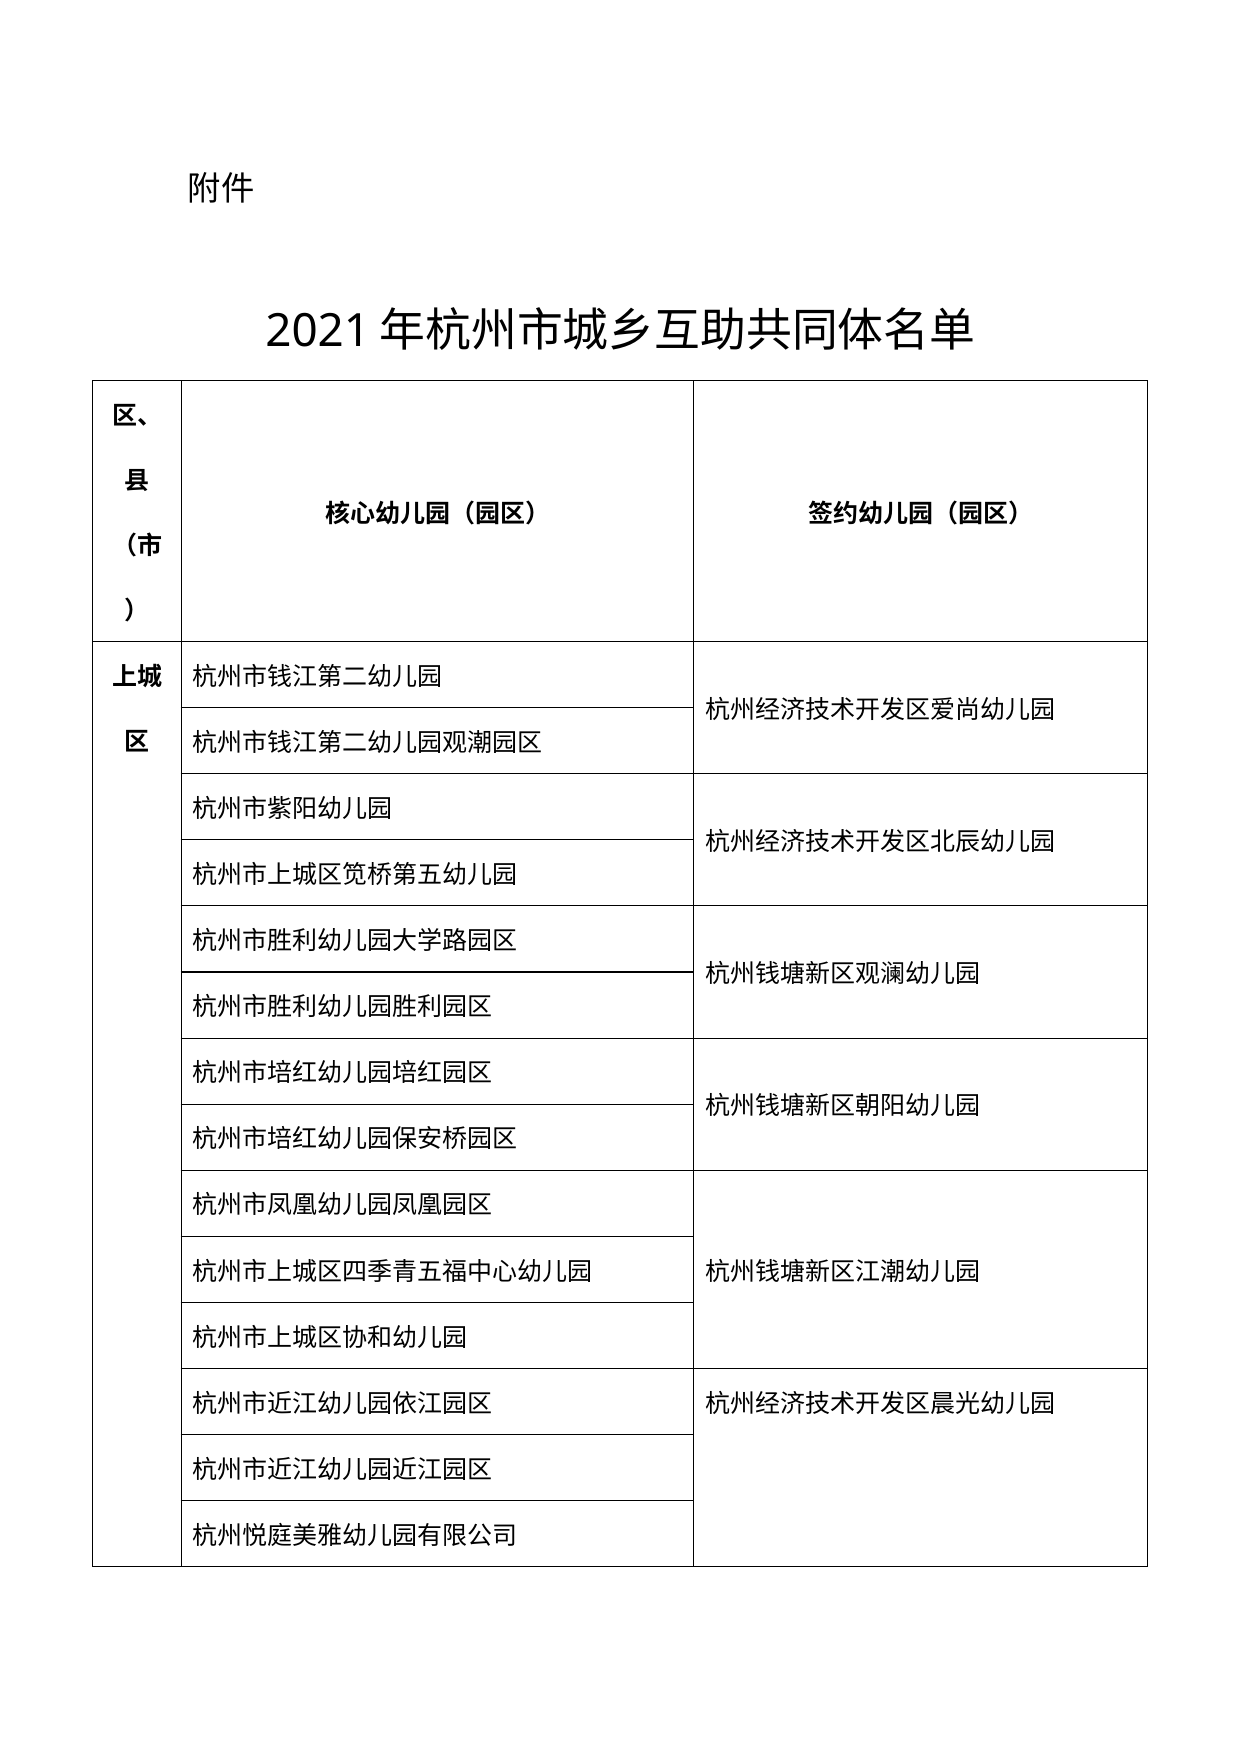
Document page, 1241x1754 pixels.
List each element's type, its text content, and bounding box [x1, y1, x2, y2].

table_cell 杭州市钱江第二幼儿园 [182, 642, 693, 707]
text 2021年杭州市城乡互助共同体名单 [187, 294, 1053, 360]
table_cell 杭州市培红幼儿园培红园区 [182, 1039, 693, 1103]
table_cell 杭州市近江幼儿园近江园区 [182, 1435, 693, 1500]
table_cell 杭州市凤凰幼儿园凤凰园区 [182, 1171, 693, 1236]
table_header 核心幼儿园（园区） [182, 381, 693, 641]
table_cell 杭州市上城区协和幼儿园 [182, 1303, 693, 1368]
table_cell 杭州悦庭美雅幼儿园有限公司 [182, 1501, 693, 1566]
table_cell 上城区 [93, 642, 181, 1566]
table_cell 杭州经济技术开发区晨光幼儿园 [694, 1369, 1147, 1566]
table_cell 杭州市胜利幼儿园大学路园区 [182, 906, 693, 971]
table_cell 杭州市上城区笕桥第五幼儿园 [182, 840, 693, 905]
table_cell 杭州钱塘新区观澜幼儿园 [694, 906, 1147, 1037]
table_cell 杭州市胜利幼儿园胜利园区 [182, 973, 693, 1037]
table_cell 杭州市钱江第二幼儿园观潮园区 [182, 708, 693, 773]
table_cell 杭州市紫阳幼儿园 [182, 774, 693, 839]
text 附件 [187, 162, 1053, 210]
table_cell 杭州市近江幼儿园依江园区 [182, 1369, 693, 1434]
table_cell 杭州市上城区四季青五福中心幼儿园 [182, 1237, 693, 1302]
table_cell 杭州经济技术开发区爱尚幼儿园 [694, 642, 1147, 773]
table_cell 杭州市培红幼儿园保安桥园区 [182, 1105, 693, 1169]
table_cell 杭州钱塘新区江潮幼儿园 [694, 1171, 1147, 1368]
table_cell 杭州钱塘新区朝阳幼儿园 [694, 1039, 1147, 1169]
table_cell 杭州经济技术开发区北辰幼儿园 [694, 774, 1147, 905]
table_header 签约幼儿园（园区） [694, 381, 1147, 641]
table_header 区、县（市） [93, 381, 181, 641]
